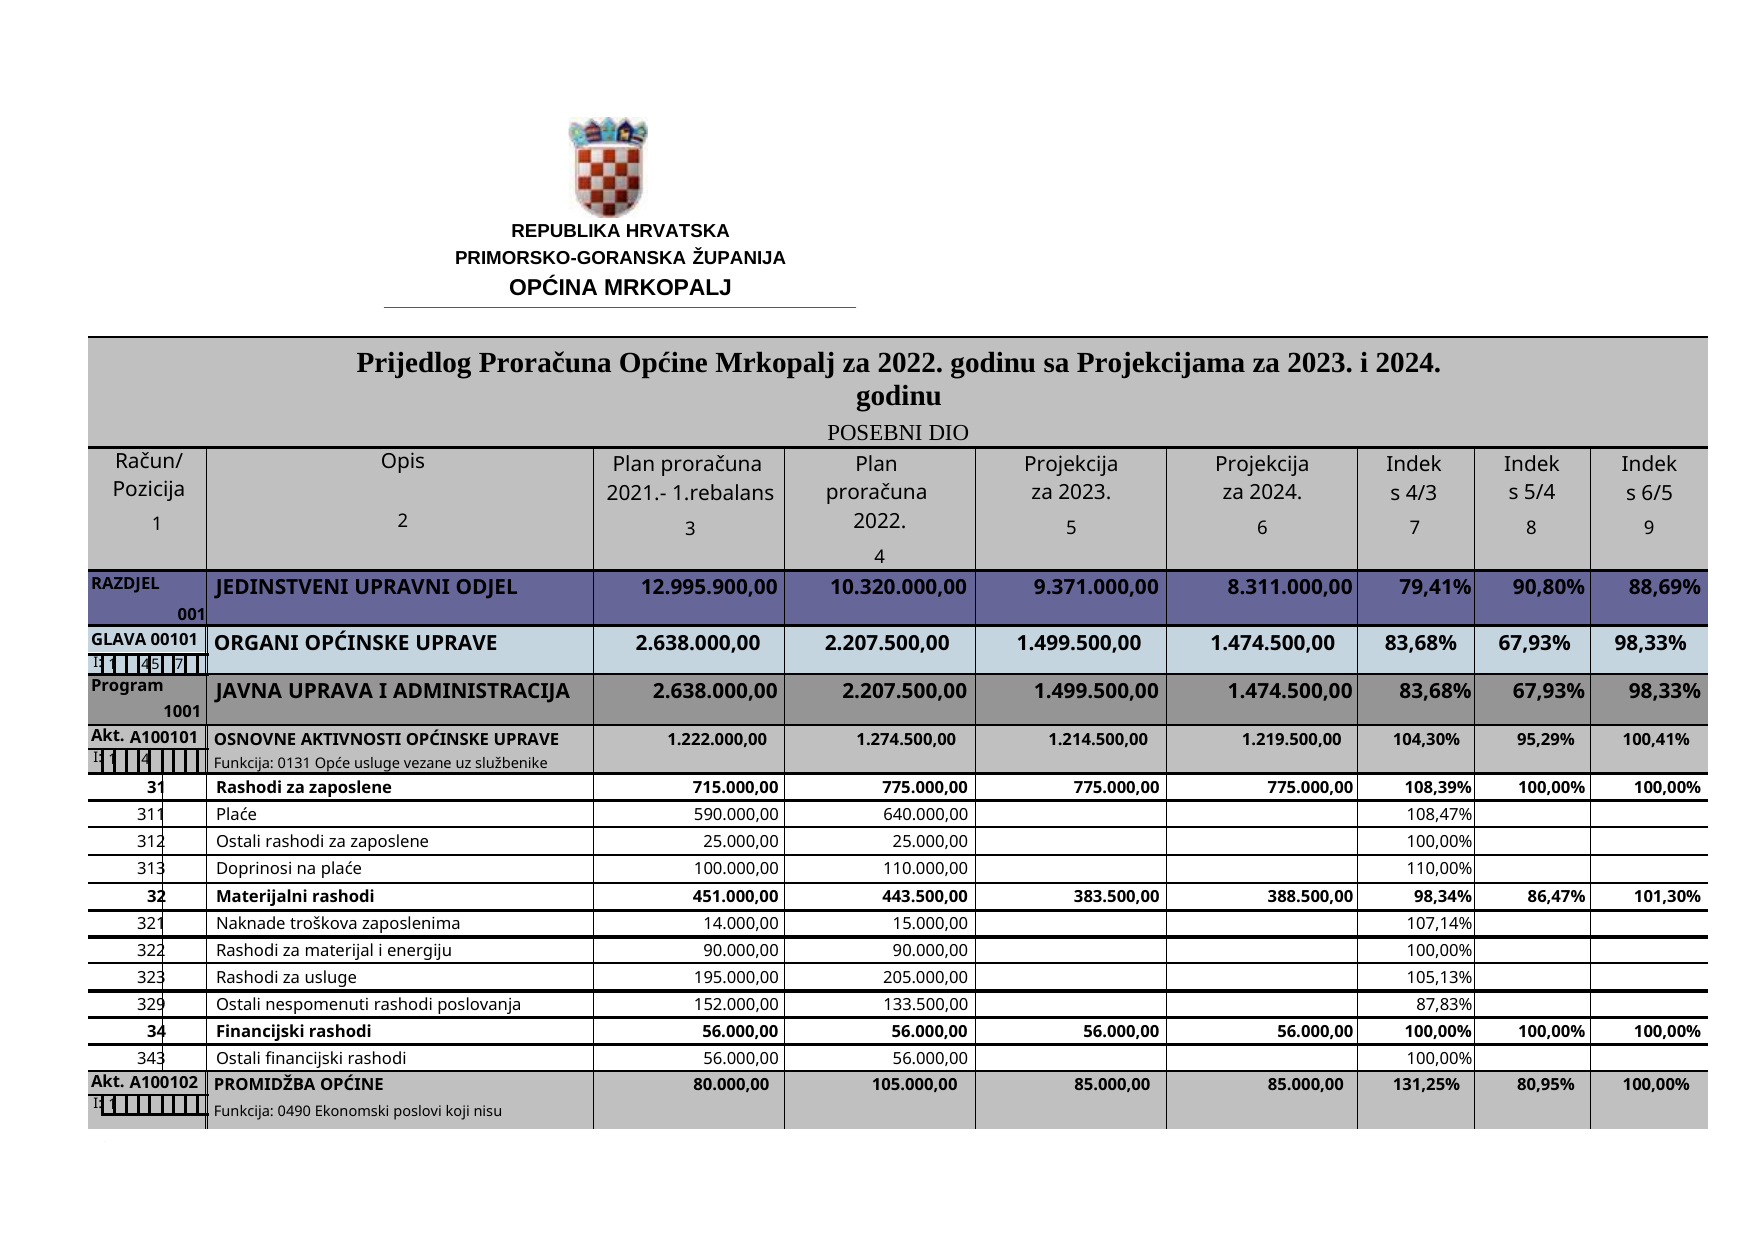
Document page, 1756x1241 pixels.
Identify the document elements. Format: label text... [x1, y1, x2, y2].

table_cell 311 [88, 802, 162, 826]
table_cell 100,00% [1591, 1019, 1708, 1043]
table_cell [163, 1046, 206, 1070]
table_cell [163, 828, 206, 854]
table_cell 100,00% [1358, 939, 1474, 962]
table_cell 10.320.000,00 [785, 572, 975, 624]
table_cell 1.214.500,00 [976, 726, 1166, 772]
table_cell Akt. A100101 [88, 726, 205, 748]
table_cell Račun/ Pozicija 1 [88, 449, 206, 569]
table_cell 90,80% [1475, 572, 1590, 624]
table_cell Materijalni rashodi [207, 884, 593, 908]
table_cell Rashodi za materijal i energiju [207, 939, 593, 962]
table_cell Ostali financijski rashodi [207, 1046, 593, 1070]
table_cell Financijski rashodi [207, 1019, 593, 1043]
table_cell [163, 884, 206, 908]
text REPUBLIKA HRVATSKA [452, 220, 788, 241]
table_cell [1167, 912, 1357, 935]
table_cell 95,29% [1475, 726, 1590, 772]
table_cell 85.000,00 [976, 1072, 1166, 1129]
table_cell [1475, 964, 1590, 989]
table_cell 67,93% [1475, 627, 1590, 673]
table_cell OSNOVNE AKTIVNOSTI OPĆINSKE UPRAVE Funkcija: 0131 Opće usluge vezane uz službenike [208, 726, 593, 772]
table_cell 100,00% [1591, 1072, 1708, 1129]
table_cell 131,25% [1358, 1072, 1474, 1129]
table_cell [88, 1113, 103, 1129]
table_cell 8.311.000,00 [1167, 572, 1357, 624]
table_cell Ostali nespomenuti rashodi poslovanja [207, 993, 593, 1016]
table_cell RAZDJEL 001 [88, 572, 206, 624]
table_cell 329 [88, 993, 162, 1016]
table_cell 98,34% [1358, 884, 1474, 908]
table_cell [1475, 993, 1590, 1016]
table_cell [1591, 939, 1708, 962]
table_cell 775.000,00 [976, 775, 1166, 799]
table_cell 443.500,00 [785, 884, 975, 908]
table_cell 640.000,00 [785, 802, 975, 826]
table_cell [976, 828, 1166, 854]
table_cell Plaće [207, 802, 593, 826]
table_cell 105,13% [1358, 964, 1474, 989]
table_cell [115, 1116, 126, 1129]
table_cell [163, 912, 206, 935]
table_cell [163, 802, 206, 826]
table_cell [1167, 802, 1357, 826]
table_cell 9.371.000,00 [976, 572, 1166, 624]
table_cell [116, 656, 125, 673]
table_cell 34 [88, 1019, 162, 1043]
table_cell [1591, 964, 1708, 989]
table_cell ORGANI OPĆINSKE UPRAVE [208, 627, 593, 673]
table_cell 322 [88, 939, 162, 962]
table_cell [1591, 1046, 1708, 1070]
table_cell Opis 2 [207, 449, 593, 569]
table_cell 110.000,00 [785, 856, 975, 882]
table_cell 383.500,00 [976, 884, 1166, 908]
table_cell [163, 775, 206, 799]
table_cell 56.000,00 [1167, 1019, 1357, 1043]
table_cell 775.000,00 [1167, 775, 1357, 799]
table_cell 90.000,00 [594, 939, 784, 962]
table_cell 110,00% [1358, 856, 1474, 882]
table_cell 775.000,00 [785, 775, 975, 799]
table_cell 195.000,00 [594, 964, 784, 989]
table_cell [140, 1096, 148, 1113]
table_cell 2.638.000,00 [594, 627, 784, 673]
table_cell JAVNA UPRAVA I ADMINISTRACIJA [207, 675, 593, 724]
table_cell 56.000,00 [785, 1019, 975, 1043]
table_cell [1591, 993, 1708, 1016]
table_cell [163, 856, 206, 882]
table_cell [976, 802, 1166, 826]
table_cell 2.207.500,00 [785, 675, 975, 724]
table_cell 104,30% [1358, 726, 1474, 772]
table_cell 101,30% [1591, 884, 1708, 908]
table_cell PROMIDŽBA OPĆINE Funkcija: 0490 Ekonomski poslovi koji nisu drugdje svrstani [208, 1072, 593, 1129]
table_cell 715.000,00 [594, 775, 784, 799]
subtitle OPĆINA MRKOPALJ [453, 274, 788, 300]
table_cell 451.000,00 [594, 884, 784, 908]
table_cell I: [88, 750, 101, 772]
table_cell 1.474.500,00 [1167, 627, 1357, 673]
table_cell Plan proračuna 2022. 4 [785, 449, 975, 569]
table_cell 87,83% [1358, 993, 1474, 1016]
table_cell Plan proračuna 2021.- 1.rebalans 3 [594, 449, 784, 569]
table_cell [187, 750, 196, 772]
table_cell [197, 1116, 205, 1129]
table_cell [1167, 856, 1357, 882]
table_cell 323 [88, 964, 162, 989]
table_cell [173, 1116, 186, 1129]
table_cell GLAVA 00101 [88, 627, 205, 652]
table_cell 133.500,00 [785, 993, 975, 1016]
table_cell 85.000,00 [1167, 1072, 1357, 1129]
table_cell Projekcija za 2023. 5 [976, 449, 1166, 569]
table_cell 1.274.500,00 [785, 726, 975, 772]
table_cell [1475, 802, 1590, 826]
table_cell 1.219.500,00 [1167, 726, 1357, 772]
table_header Prijedlog Proračuna Općine Mrkopalj za 2022. godinu sa Projekcijama za 2023. i 2024. godinu POSEBNI DIO [88, 338, 1708, 446]
table_cell [199, 750, 205, 772]
table_cell [976, 856, 1166, 882]
table_cell [163, 993, 206, 1016]
table_cell [126, 1116, 138, 1129]
table_cell 388.500,00 [1167, 884, 1357, 908]
table_cell I: [88, 1096, 101, 1113]
table_cell Naknade troškova zaposlenima [207, 912, 593, 935]
table_cell 321 [88, 912, 162, 935]
table_cell 86,47% [1475, 884, 1590, 908]
table_cell [187, 1096, 196, 1113]
table_cell 205.000,00 [785, 964, 975, 989]
table_cell 15.000,00 [785, 912, 975, 935]
table_cell [1167, 993, 1357, 1016]
table_cell [103, 1116, 115, 1129]
table_cell 100,00% [1358, 1046, 1474, 1070]
table_cell [1591, 828, 1708, 854]
table_cell [187, 656, 196, 673]
table_cell [1591, 856, 1708, 882]
table_cell 80.000,00 [594, 1072, 784, 1129]
table_cell Projekcija za 2024. 6 [1167, 449, 1357, 569]
table_cell 56.000,00 [594, 1019, 784, 1043]
table_cell [163, 964, 206, 989]
table_cell 25.000,00 [785, 828, 975, 854]
table_cell 100,00% [1591, 775, 1708, 799]
table_cell [1167, 939, 1357, 962]
table_cell [116, 1096, 125, 1113]
table_cell 25.000,00 [594, 828, 784, 854]
table_cell 1.474.500,00 [1167, 675, 1357, 724]
table_cell 31 [88, 775, 162, 799]
table_cell [164, 1096, 172, 1113]
table_cell [1475, 939, 1590, 962]
table_cell [976, 964, 1166, 989]
table_cell 100,00% [1475, 775, 1590, 799]
table_cell 88,69% [1591, 572, 1708, 624]
table_cell 2.207.500,00 [785, 627, 975, 673]
table_cell 100,41% [1591, 726, 1708, 772]
picture [568, 117, 648, 218]
table_cell [199, 1096, 205, 1113]
table_cell [175, 1096, 184, 1113]
table_cell [976, 1046, 1166, 1070]
table_cell 312 [88, 828, 162, 854]
table_cell [128, 750, 137, 772]
table_cell 14.000,00 [594, 912, 784, 935]
table_cell Indeks 4/3 7 [1358, 449, 1474, 569]
table_cell [128, 656, 137, 673]
table_cell [199, 656, 205, 673]
table_cell 313 [88, 856, 162, 882]
table_cell Akt. A100102 [88, 1072, 205, 1094]
table_cell 67,93% [1475, 675, 1590, 724]
table_cell 105.000,00 [785, 1072, 975, 1129]
table_cell [1167, 964, 1357, 989]
table_cell Ostali rashodi za zaposlene [207, 828, 593, 854]
table_cell 108,39% [1358, 775, 1474, 799]
table_cell [1475, 856, 1590, 882]
table_cell 83,68% [1358, 627, 1474, 673]
table_cell 56.000,00 [785, 1046, 975, 1070]
table_cell [116, 750, 125, 772]
table_cell 108,47% [1358, 802, 1474, 826]
table_cell Indeks 5/4 8 [1475, 449, 1590, 569]
table_cell [186, 1116, 197, 1129]
table_cell 100,00% [1358, 1019, 1474, 1043]
table_cell [175, 750, 184, 772]
table_cell [976, 939, 1166, 962]
table_cell [128, 1096, 137, 1113]
table_cell [164, 750, 172, 772]
table_cell 98,33% [1591, 675, 1708, 724]
table_cell Program 1001 [88, 676, 206, 724]
table_cell [1167, 1046, 1357, 1070]
table_cell 1.499.500,00 [976, 627, 1166, 673]
table_cell 100.000,00 [594, 856, 784, 882]
table_cell 152.000,00 [594, 993, 784, 1016]
table_cell [1591, 802, 1708, 826]
table_cell [164, 656, 172, 673]
table_cell Rashodi za usluge [207, 964, 593, 989]
table_cell I: [88, 656, 101, 673]
table_cell 12.995.900,00 [594, 572, 784, 624]
table_cell [1167, 828, 1357, 854]
table_cell [163, 939, 206, 962]
table_cell 590.000,00 [594, 802, 784, 826]
table_cell 98,33% [1591, 627, 1708, 673]
table_cell 1.222.000,00 [594, 726, 784, 772]
table_cell Rashodi za zaposlene [207, 775, 593, 799]
table_cell 32 [88, 884, 162, 908]
table_cell [138, 1116, 150, 1129]
table_cell [163, 1019, 206, 1043]
table_cell [151, 1096, 161, 1113]
table_cell JEDINSTVENI UPRAVNI ODJEL [207, 572, 593, 624]
table_cell 2.638.000,00 [594, 675, 784, 724]
table_cell 100,00% [1475, 1019, 1590, 1043]
table_cell 107,14% [1358, 912, 1474, 935]
table_cell [976, 912, 1166, 935]
table_cell [1475, 828, 1590, 854]
table_cell [150, 1116, 163, 1129]
table_cell 56.000,00 [976, 1019, 1166, 1043]
table_cell 56.000,00 [594, 1046, 784, 1070]
table_cell [1475, 1046, 1590, 1070]
table_cell 80,95% [1475, 1072, 1590, 1129]
table_cell [163, 1116, 173, 1129]
table_cell [976, 993, 1166, 1016]
table_cell 100,00% [1358, 828, 1474, 854]
table_cell [151, 750, 161, 772]
table_cell 1.499.500,00 [976, 675, 1166, 724]
table_cell 343 [88, 1046, 162, 1070]
table_cell 90.000,00 [785, 939, 975, 962]
table_cell [1475, 912, 1590, 935]
table_cell 79,41% [1358, 572, 1474, 624]
text PRIMORSKO-GORANSKA ŽUPANIJA [453, 247, 788, 268]
table_cell [1591, 912, 1708, 935]
table_cell 83,68% [1358, 675, 1474, 724]
table_cell Indeks 6/5 9 [1591, 449, 1708, 569]
table_cell Doprinosi na plaće [207, 856, 593, 882]
